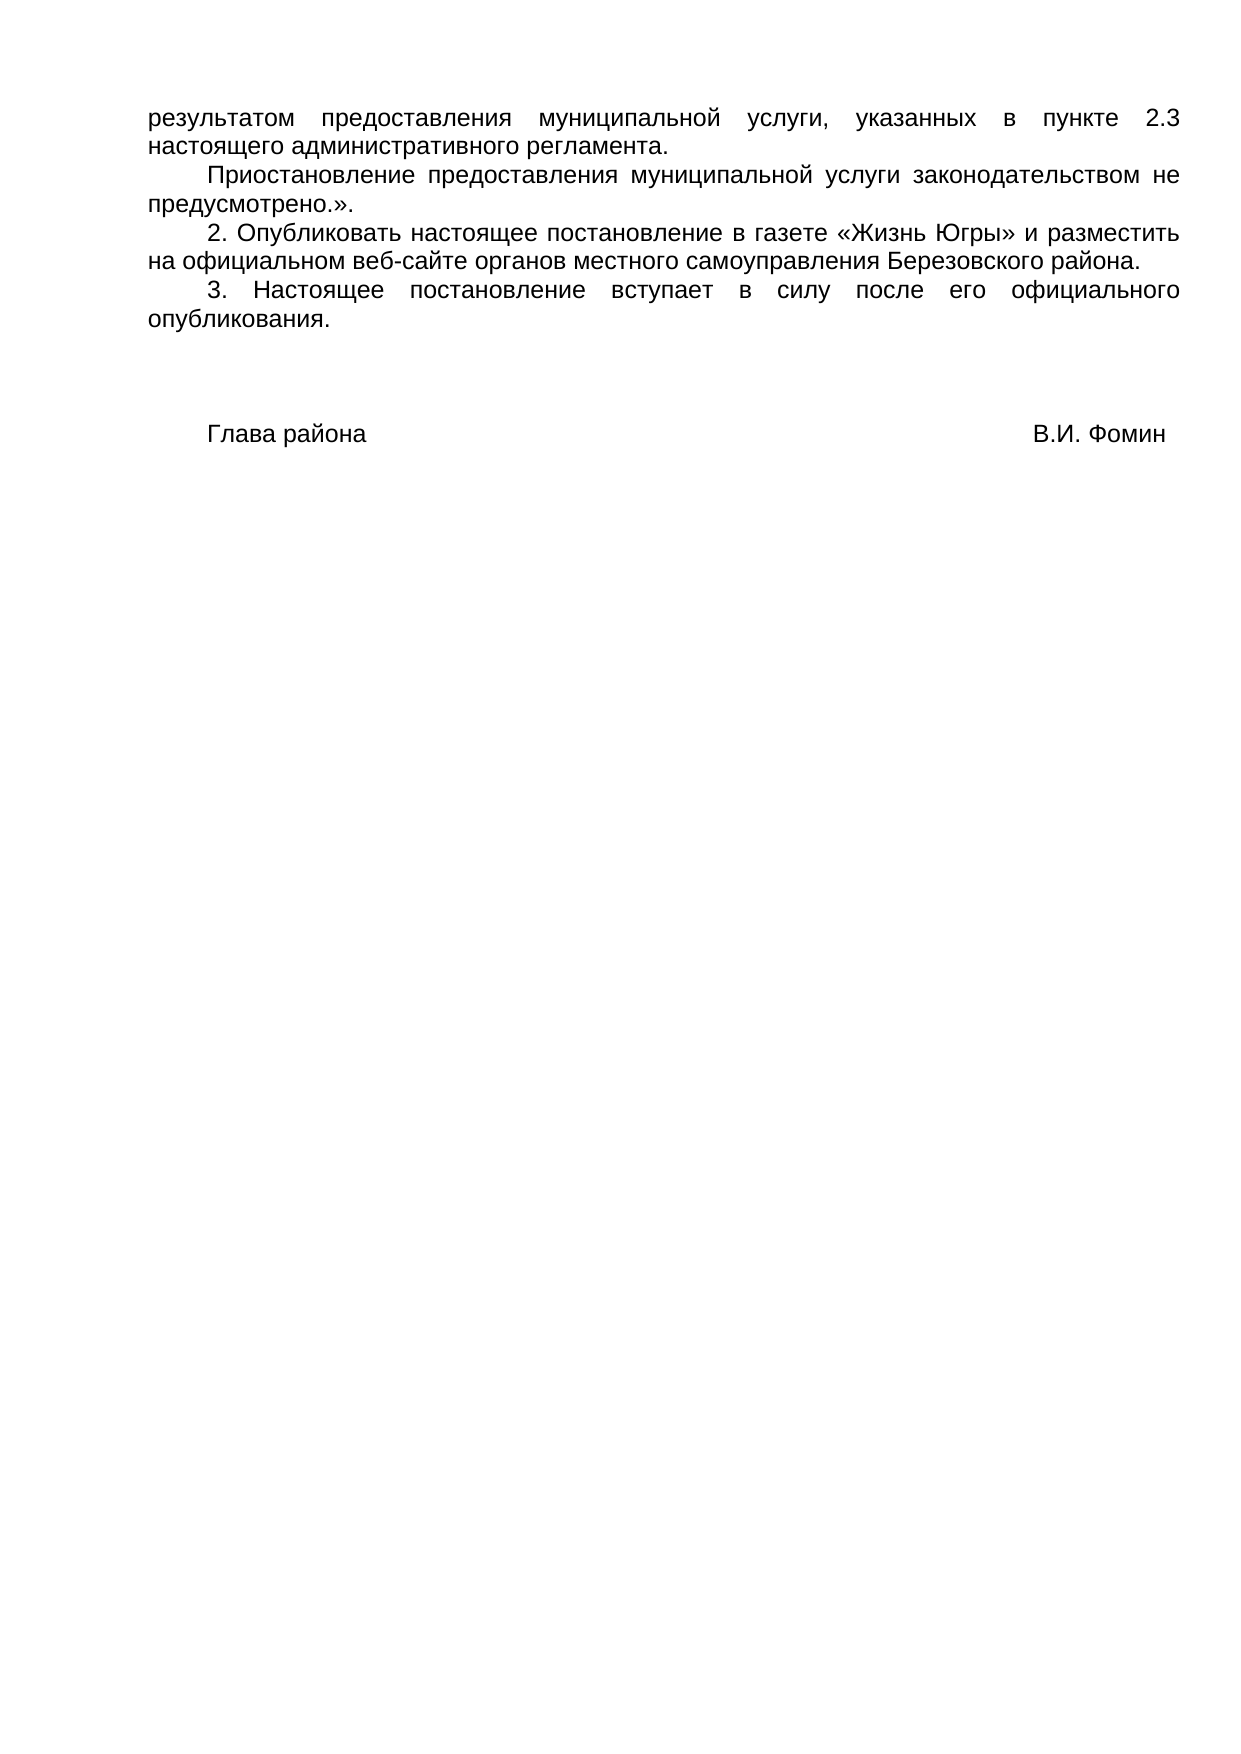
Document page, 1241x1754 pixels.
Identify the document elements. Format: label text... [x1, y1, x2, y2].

text Приостановление предоставления муниципальной услуги законодательством не предусмотрено.». [148, 160, 1181, 218]
text 2. Опубликовать настоящее постановление в газете «Жизнь Югры» и разместить на официальном веб-сайте органов местного самоуправления Березовского района. [148, 218, 1181, 275]
text 3. Настоящее постановление вступает в силу после его официального опубликования. [148, 275, 1181, 333]
text Глава района В.И. Фомин [148, 419, 1181, 448]
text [148, 103, 1181, 160]
